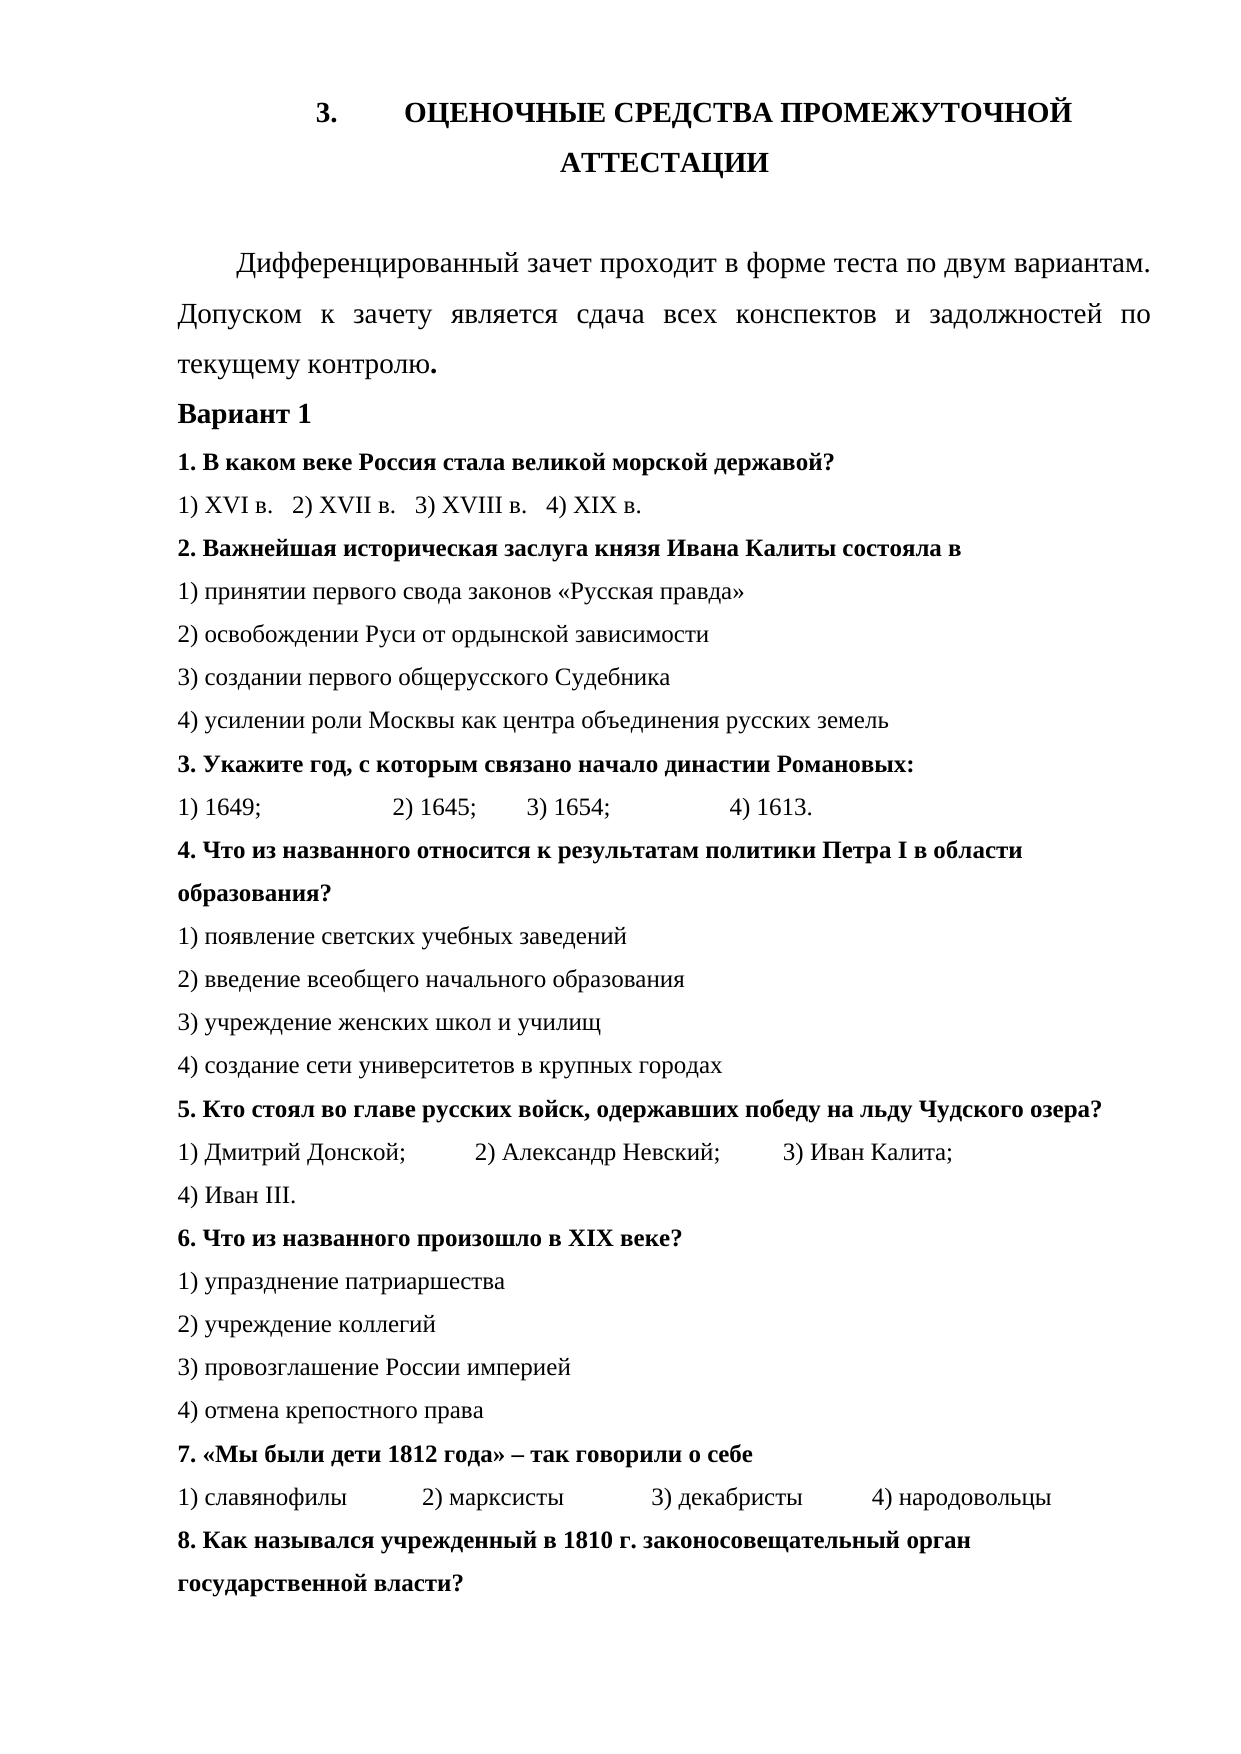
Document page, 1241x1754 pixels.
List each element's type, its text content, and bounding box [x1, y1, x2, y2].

text 4) Иван III. [177, 1180, 1152, 1209]
text 1) славянофилы 2) марксисты 3) декабристы 4) народовольцы [177, 1482, 1152, 1511]
text Дифференцированный зачет проходит в форме теста по двум вариантам. Допуском к зачету является сдача всех конспектов и задолжностей по текущему контролю. [177, 246, 1152, 380]
text 1) Дмитрий Донской; 2) Александр Невский; 3) Иван Калита; [177, 1137, 1152, 1166]
text 1) 1649; 2) 1645; 3) 1654; 4) 1613. [177, 792, 1152, 821]
text 3) учреждение женских школ и училищ [177, 1007, 1152, 1036]
text 2) освобождении Руси от ордынской зависимости [177, 619, 1152, 648]
text 3) создании первого общерусского Судебника [177, 662, 1152, 691]
text 8. Как назывался учрежденный в 1810 г. законосовещательный орган государственной власти? [177, 1525, 1152, 1597]
text 1) появление светских учебных заведений [177, 921, 1152, 950]
text 4) отмена крепостного права [177, 1396, 1152, 1424]
text 5. Кто стоял во главе русских войск, одержавших победу на льду Чудского озера? [177, 1094, 1152, 1122]
text Вариант 1 [177, 397, 1152, 430]
text 3) провозглашение России империей [177, 1352, 1152, 1381]
text 1. В каком веке Россия стала великой морской державой? [177, 447, 1152, 476]
text 2) учреждение коллегий [177, 1309, 1152, 1338]
text 6. Что из названного произошло в XIX веке? [177, 1223, 1152, 1252]
text 3. Укажите год, с которым связано начало династии Романовых: [177, 749, 1152, 777]
text 7. «Мы были дети 1812 года» – так говорили о себе [177, 1439, 1152, 1467]
text 1) упразднение патриаршества [177, 1266, 1152, 1295]
text 2. Важнейшая историческая заслуга князя Ивана Калиты состояла в [177, 533, 1152, 562]
text 2) введение всеобщего начального образования [177, 964, 1152, 993]
list Оценочные средства промежуточной аттестации [177, 95, 1152, 178]
text 1) принятии первого свода законов «Русская правда» [177, 576, 1152, 605]
text 4) усилении роли Москвы как центра объединения русских земель [177, 706, 1152, 734]
text 4) создание сети университетов в крупных городах [177, 1051, 1152, 1079]
text 4. Что из названного относится к результатам политики Петра I в области образования? [177, 835, 1152, 907]
text 1) XVI в. 2) XVII в. 3) XVIII в. 4) XIX в. [177, 490, 1152, 519]
